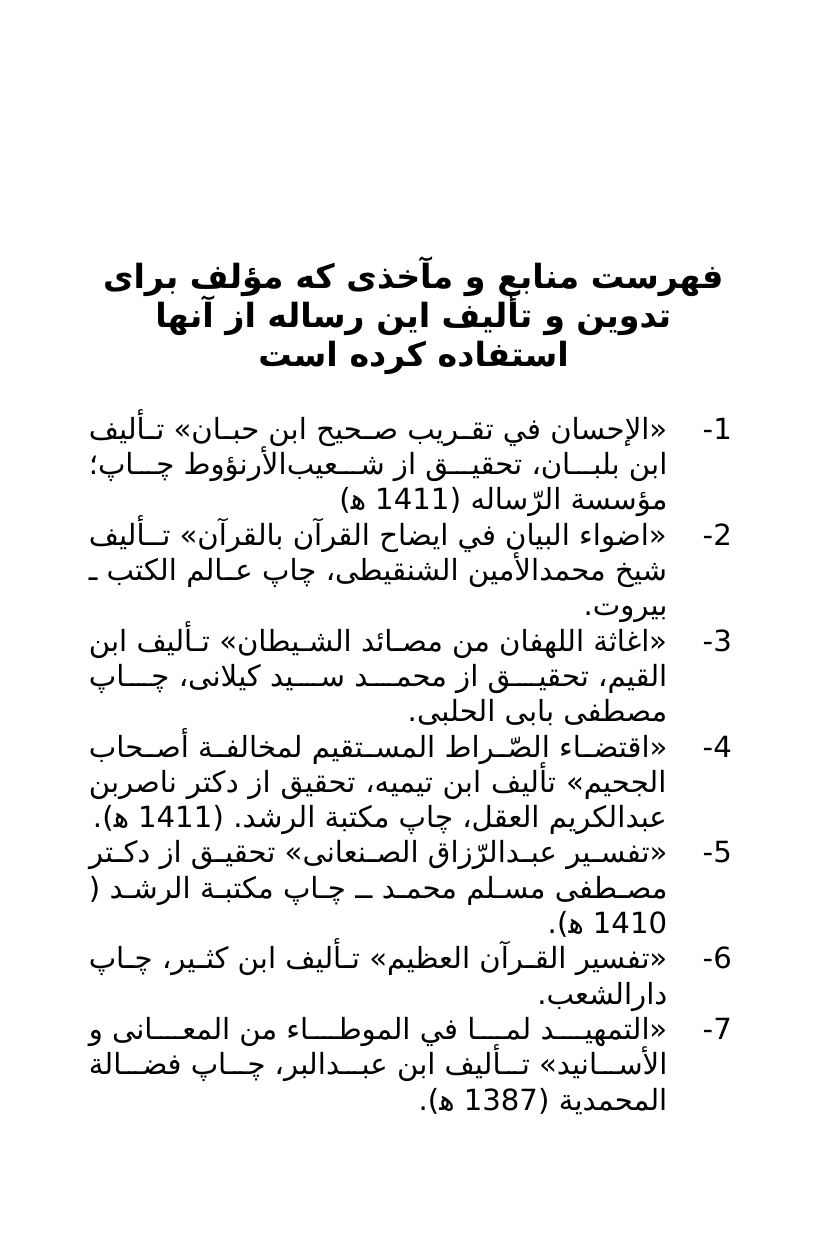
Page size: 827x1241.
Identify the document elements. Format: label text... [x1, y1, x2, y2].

list «التمهید لما في الموطاء من المعانی و الأسانید» تألیف ابن عبدالبر، چاپ فضالة المحمدیة (1387 ﻫ). [89, 1012, 703, 1117]
list «اغاثة اللهفان من مصائد الشیطان» تألیف ابن القیم، تحقیق از محمد سید کیلانی، چاپ مصطفی بابی الحلبی. [89, 624, 703, 728]
list «تفسیر القرآن العظیم» تألیف ابن کثیر، چاپ دارالشعب. [89, 942, 703, 1011]
text فهرست منابع و مآخذی که مؤلف برای تدوین و تألیف این رساله از آنها استفاده کرده است [89, 258, 738, 374]
list «اقتضاء الصّراط المستقیم لمخالفة أصحاب الجحیم» تألیف ابن تیمیه، تحقیق از دکتر ناصربن عبدالکریم العقل، چاپ مکتبة الرشد. (1411 ﻫ). [89, 730, 703, 834]
list «الإحسان في تقریب صحیح ابن حبان» تألیف ابن بلبان، تحقیق از شعیب‌الأرنؤوط چاپ؛ مؤسسة الرّساله (1411 ه‍) [89, 412, 703, 517]
list «اضواء البیان في ایضاح القرآن بالقرآن» تألیف شیخ محمدالأمین الشنقیطی، چاپ عالم الکتب ـ بیروت. [89, 518, 703, 623]
list «تفسیر عبدالرّزاق الصنعانی» تحقیق از دکتر مصطفی مسلم محمد ـ چاپ مکتبة الرشد (1410 ﻫ). [89, 836, 703, 940]
